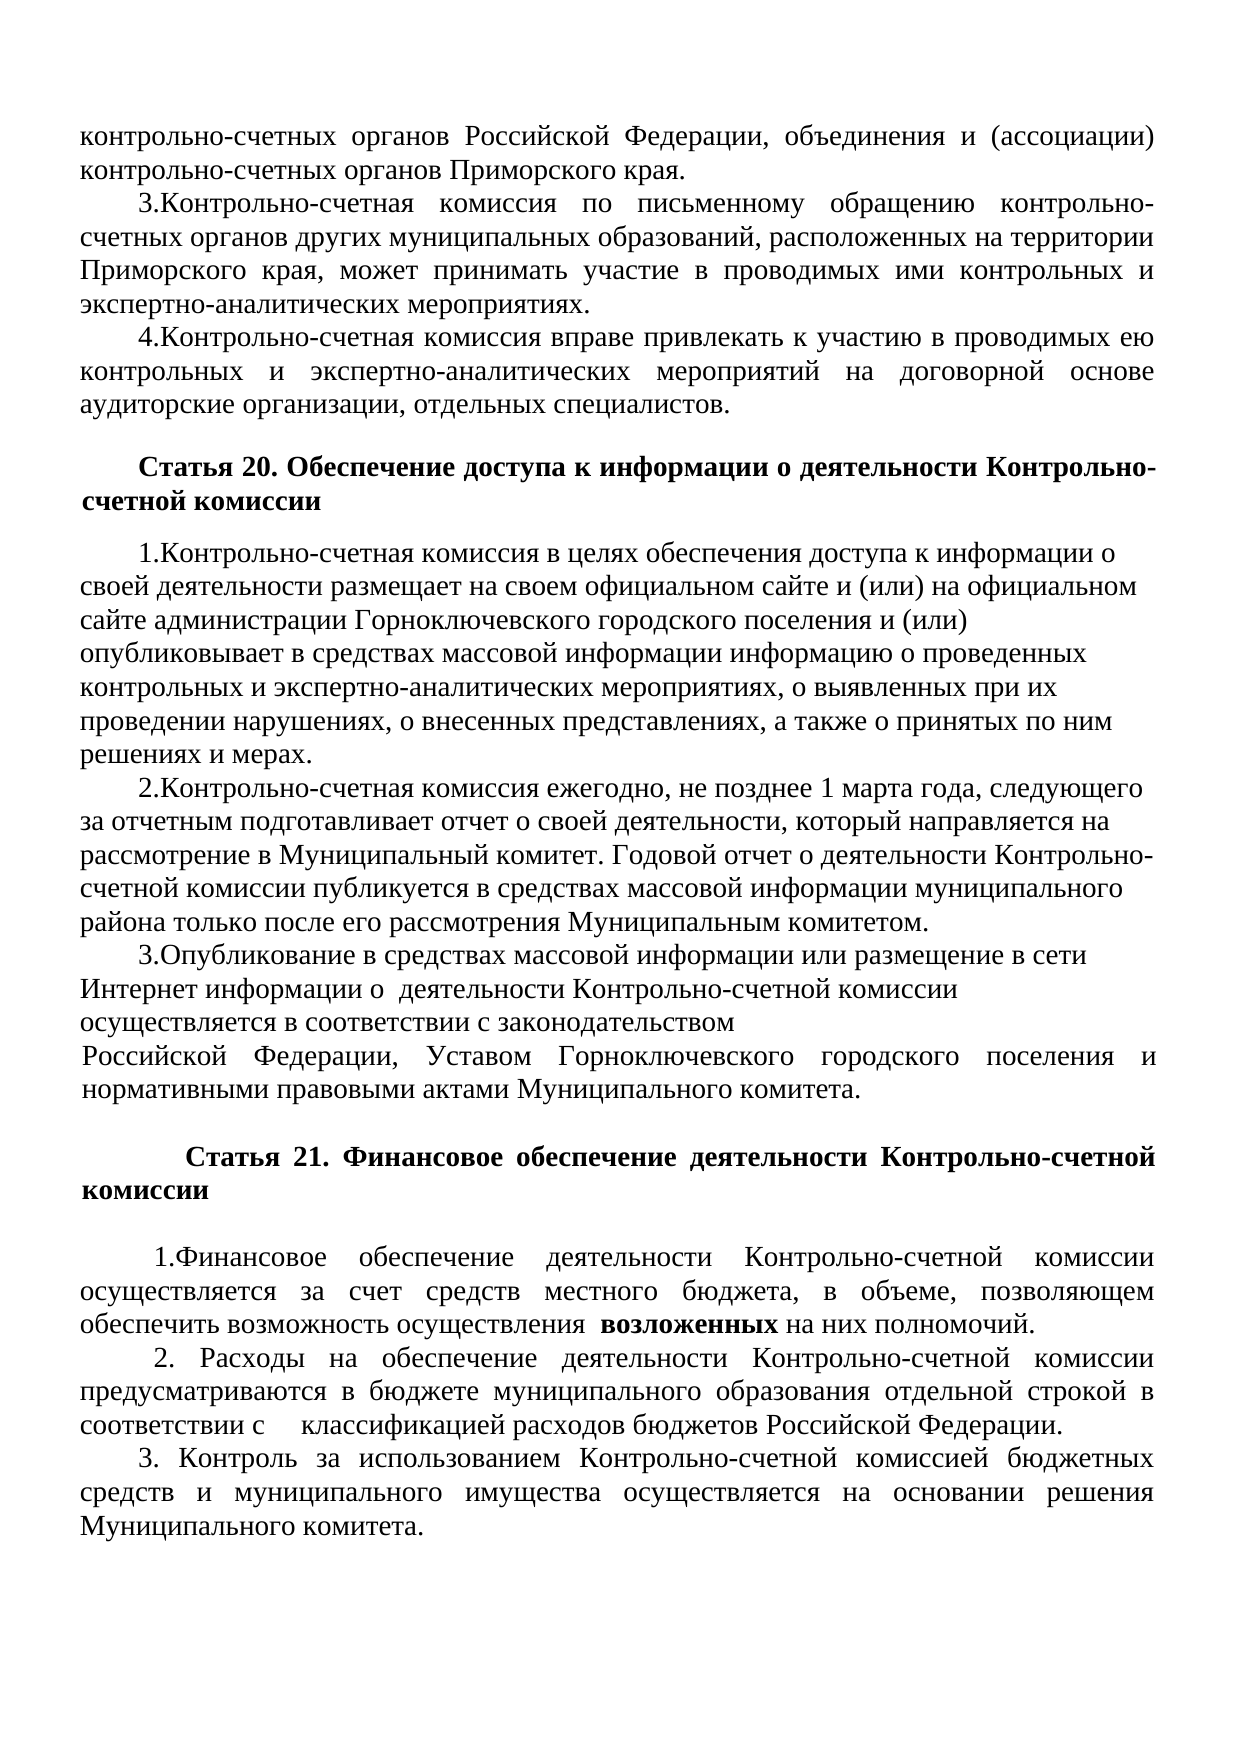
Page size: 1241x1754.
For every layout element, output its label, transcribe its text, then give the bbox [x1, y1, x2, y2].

text 2.Контрольно-счетная комиссия ежегодно, не позднее 1 марта года, следующего за отчетным подготавливает отчет о своей деятельности, который направляется на рассмотрение в Муниципальный комитет. Годовой отчет о деятельности Контрольно-счетной комиссии публикуется в средствах массовой информации муниципального района только после его рассмотрения Муниципальным комитетом. [79, 770, 1157, 937]
text Российской Федерации, Уставом Горноключевского городского поселения и нормативными правовыми актами Муниципального комитета. [82, 1038, 1157, 1105]
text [79, 118, 1155, 185]
text 4.Контрольно-счетная комиссия вправе привлекать к участию в проводимых ею контрольных и экспертно-аналитических мероприятий на договорной основе аудиторские организации, отдельных специалистов. [79, 319, 1155, 420]
text 3. Контроль за использованием Контрольно-счетной комиссией бюджетных средств и муниципального имущества осуществляется на основании решения Муниципального комитета. [79, 1441, 1155, 1541]
text 3.Опубликование в средствах массовой информации или размещение в сети Интернет информации о деятельности Контрольно-счетной комиссии осуществляется в соответствии с законодательством [79, 937, 1157, 1038]
text 1.Финансовое обеспечение деятельности Контрольно-счетной комиссии осуществляется за счет средств местного бюджета, в объеме, позволяющем обеспечить возможность осуществления возложенных на них полномочий. [79, 1239, 1155, 1340]
text 1.Контрольно-счетная комиссия в целях обеспечения доступа к информации о своей деятельности размещает на своем официальном сайте и (или) на официальном сайте администрации Горноключевского городского поселения и (или) опубликовывает в средствах массовой информации информацию о проведенных контрольных и экспертно-аналитических мероприятиях, о выявленных при их проведении нарушениях, о внесенных представлениях, а также о принятых по ним решениях и мерах. [79, 535, 1157, 770]
text Статья 21. Финансовое обеспечение деятельности Контрольно-счетной комиссии [82, 1139, 1157, 1206]
text 2. Расходы на обеспечение деятельности Контрольно-счетной комиссии предусматриваются в бюджете муниципального образования отдельной строкой в соответствии с классификацией расходов бюджетов Российской Федерации. [79, 1340, 1155, 1441]
text Статья 20. Обеспечение доступа к информации о деятельности Контрольно-счетной комиссии [82, 449, 1157, 516]
text 3.Контрольно-счетная комиссия по письменному обращению контрольно-счетных органов других муниципальных образований, расположенных на территории Приморского края, может принимать участие в проводимых ими контрольных и экспертно-аналитических мероприятиях. [79, 185, 1155, 319]
